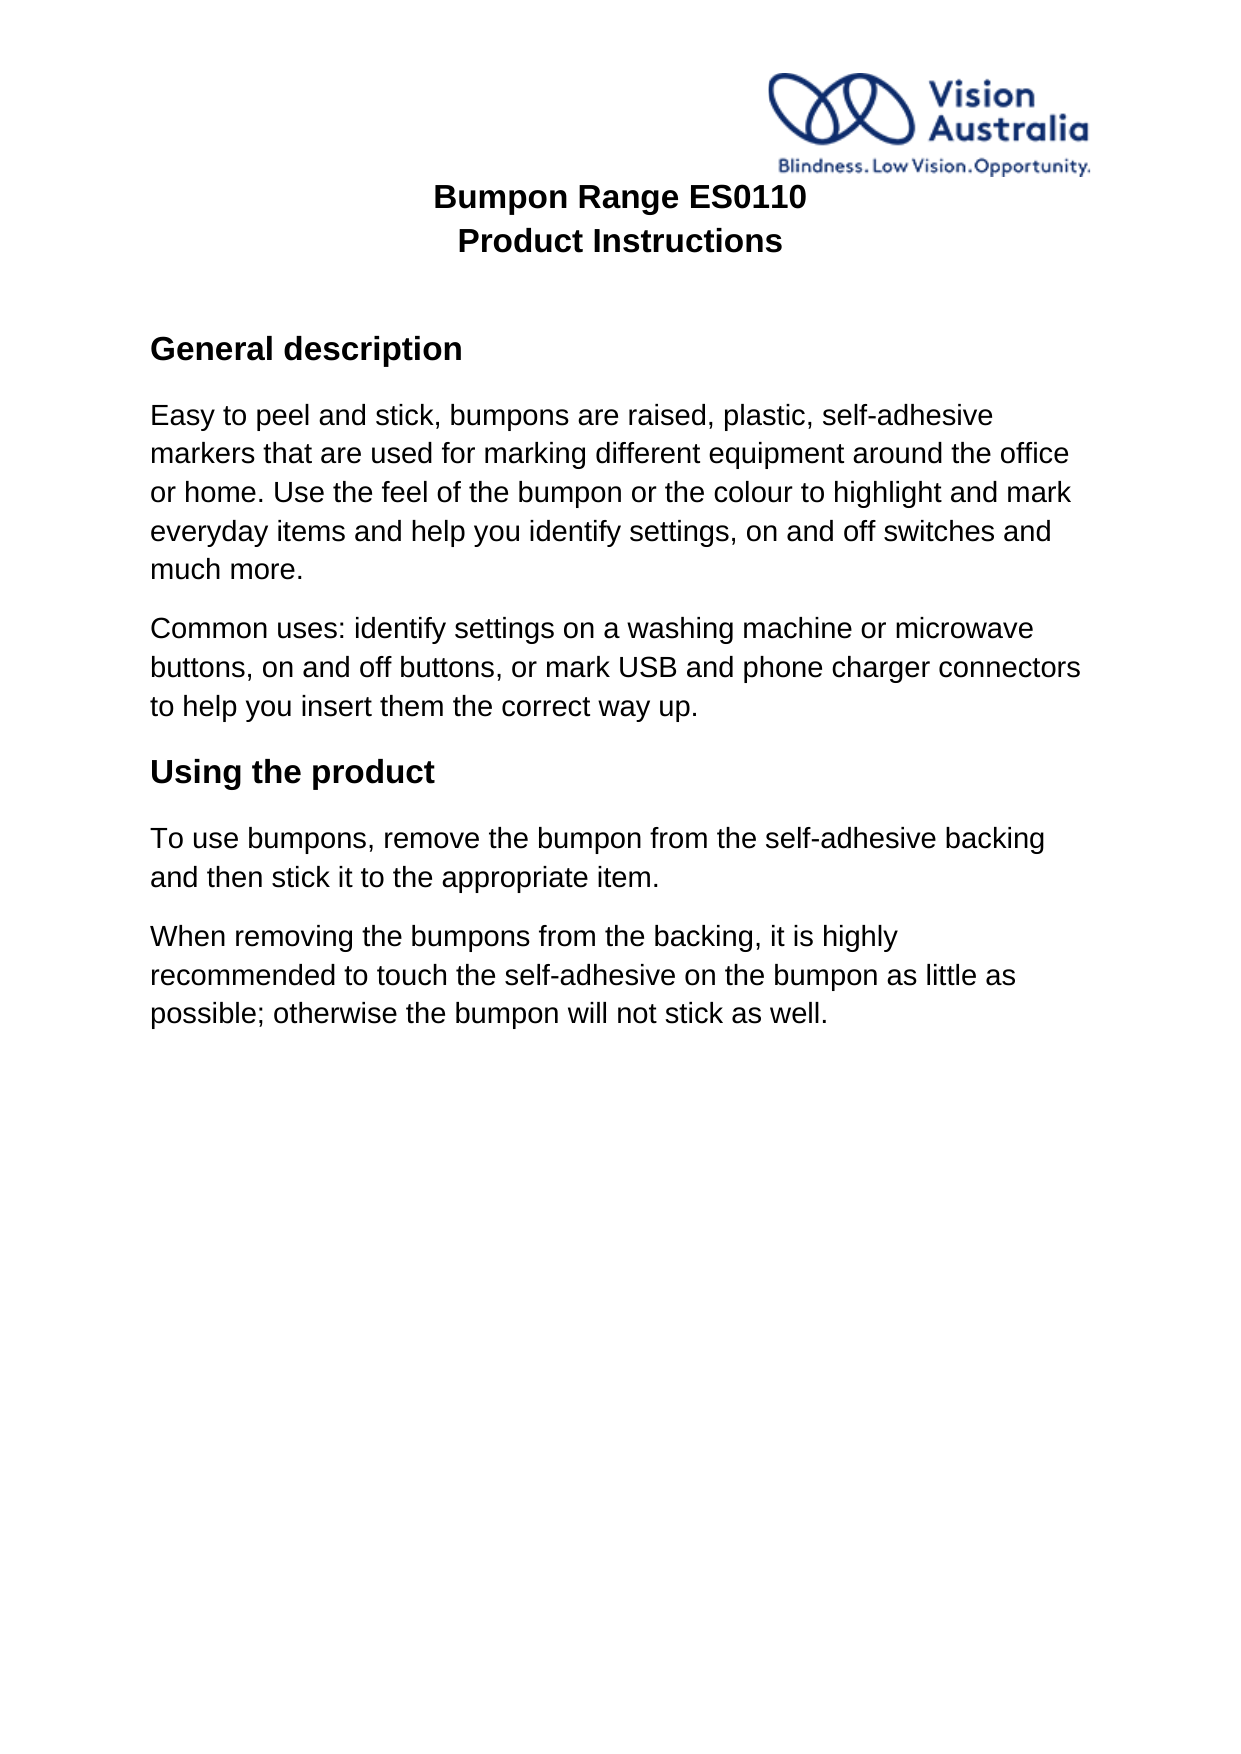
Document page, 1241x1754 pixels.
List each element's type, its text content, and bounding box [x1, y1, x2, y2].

picture [768, 73, 1091, 177]
text To use bumpons, remove the bumpon from the self-adhesive backing and then stick it to the appropriate item. [150, 821, 1090, 893]
subtitle Product Instructions [150, 221, 1090, 259]
subtitle Bumpon Range ES0110 [150, 177, 1090, 215]
text Common uses: identify settings on a washing machine or microwave buttons, on and off buttons, or mark USB and phone charger connectors to help you insert them the correct way up. [150, 611, 1090, 722]
subtitle Using the product [150, 752, 1090, 791]
text When removing the bumpons from the backing, it is highly recommended to touch the self-adhesive on the bumpon as little as possible; otherwise the bumpon will not stick as well. [150, 919, 1090, 1030]
text Easy to peel and stick, bumpons are raised, plastic, self-adhesive markers that are used for marking different equipment around the office or home. Use the feel of the bumpon or the colour to highlight and mark everyday items and help you identify settings, on and off switches and much more. [150, 398, 1090, 586]
subtitle General description [150, 329, 1090, 367]
